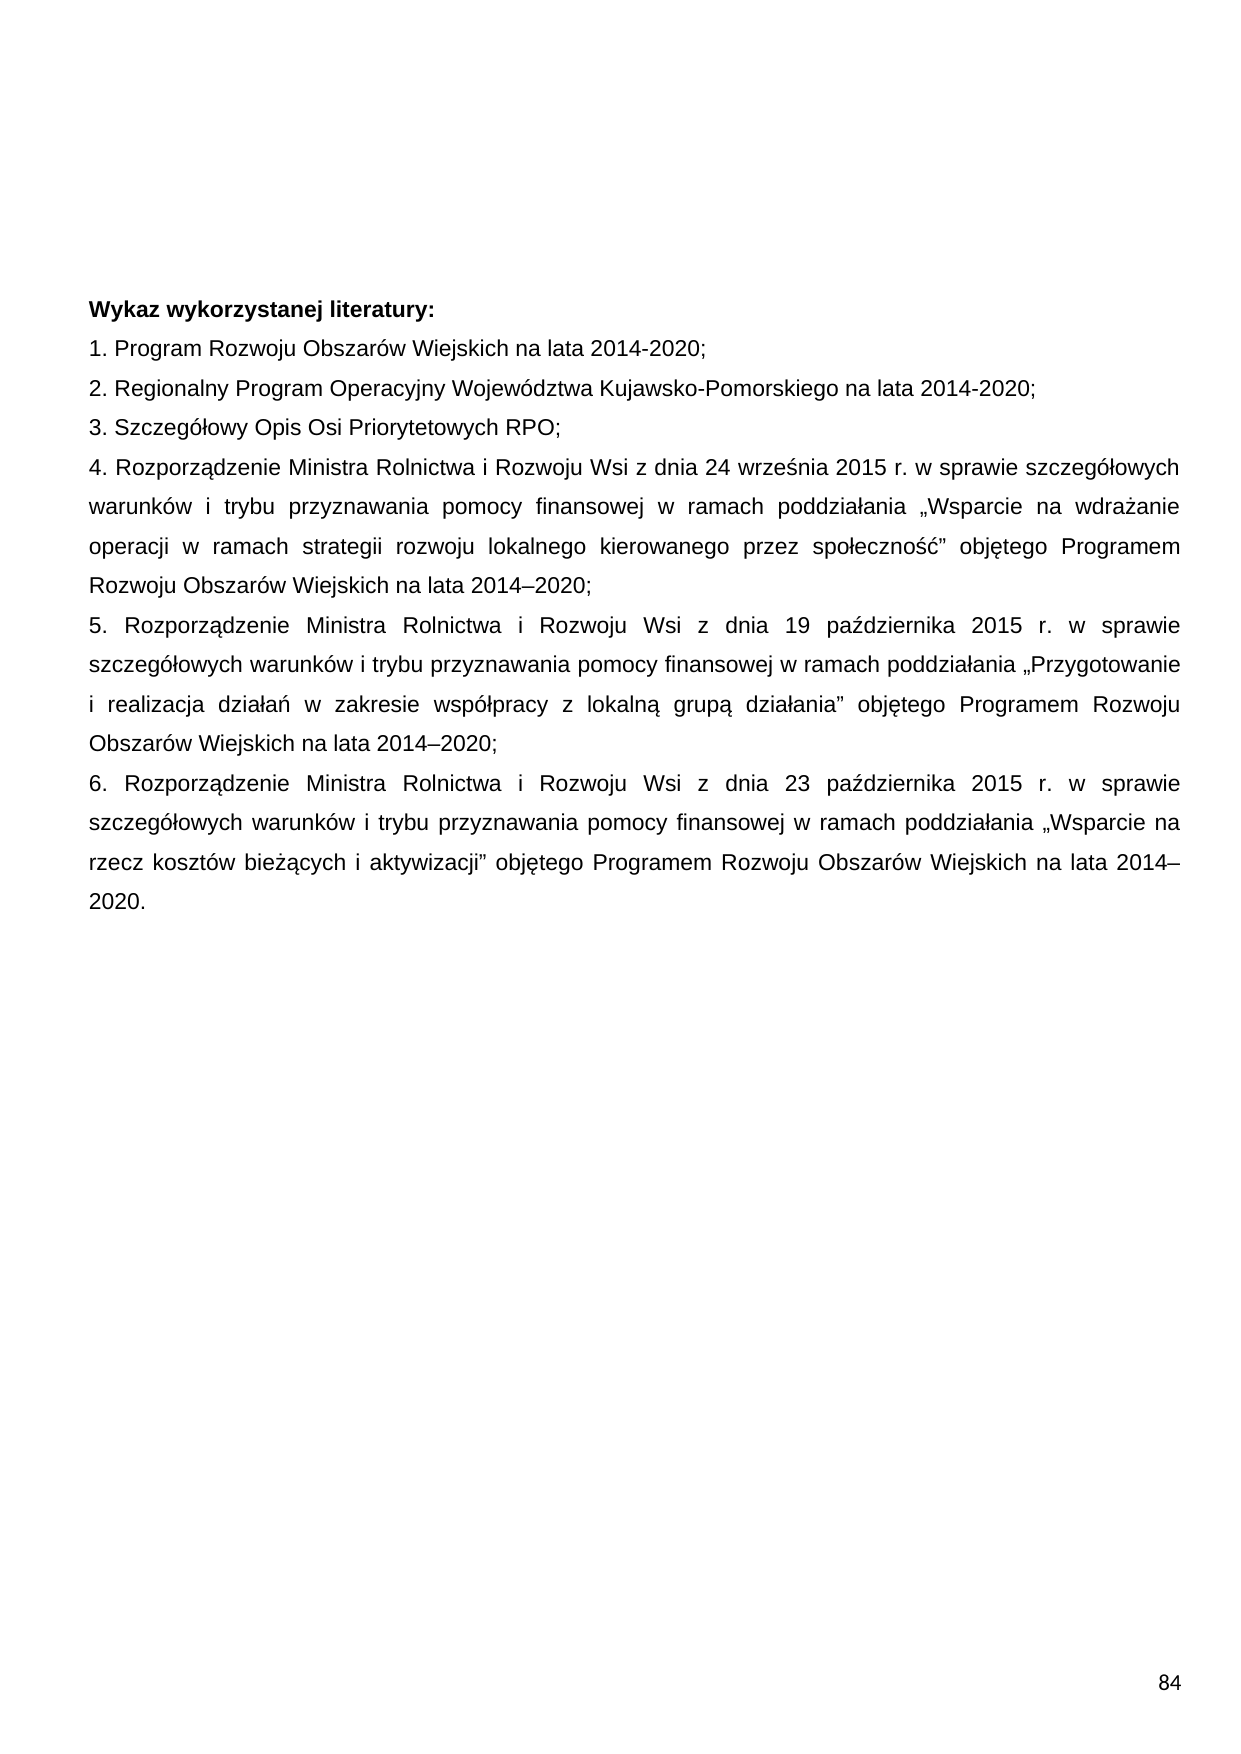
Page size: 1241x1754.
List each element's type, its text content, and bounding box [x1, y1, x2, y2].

text 6. Rozporządzenie Ministra Rolnictwa i Rozwoju Wsi z dnia 23 października 2015 r. w sprawie szczegółowych warunków i trybu przyznawania pomocy finansowej w ramach poddziałania „Wsparcie na rzecz kosztów bieżących i aktywizacji” objętego Programem Rozwoju Obszarów Wiejskich na lata 2014–2020. [89, 770, 1181, 914]
text 1. Program Rozwoju Obszarów Wiejskich na lata 2014-2020; [89, 335, 1181, 362]
text Wykaz wykorzystanej literatury: [89, 296, 1181, 322]
text 4. Rozporządzenie Ministra Rolnictwa i Rozwoju Wsi z dnia 24 września 2015 r. w sprawie szczegółowych warunków i trybu przyznawania pomocy finansowej w ramach poddziałania „Wsparcie na wdrażanie operacji w ramach strategii rozwoju lokalnego kierowanego przez społeczność” objętego Programem Rozwoju Obszarów Wiejskich na lata 2014–2020; [89, 454, 1181, 599]
text 2. Regionalny Program Operacyjny Województwa Kujawsko-Pomorskiego na lata 2014-2020; [89, 375, 1181, 401]
text 3. Szczegółowy Opis Osi Priorytetowych RPO; [89, 414, 1181, 441]
text 5. Rozporządzenie Ministra Rolnictwa i Rozwoju Wsi z dnia 19 października 2015 r. w sprawie szczegółowych warunków i trybu przyznawania pomocy finansowej w ramach poddziałania „Przygotowanie i realizacja działań w zakresie współpracy z lokalną grupą działania” objętego Programem Rozwoju Obszarów Wiejskich na lata 2014–2020; [89, 612, 1181, 757]
